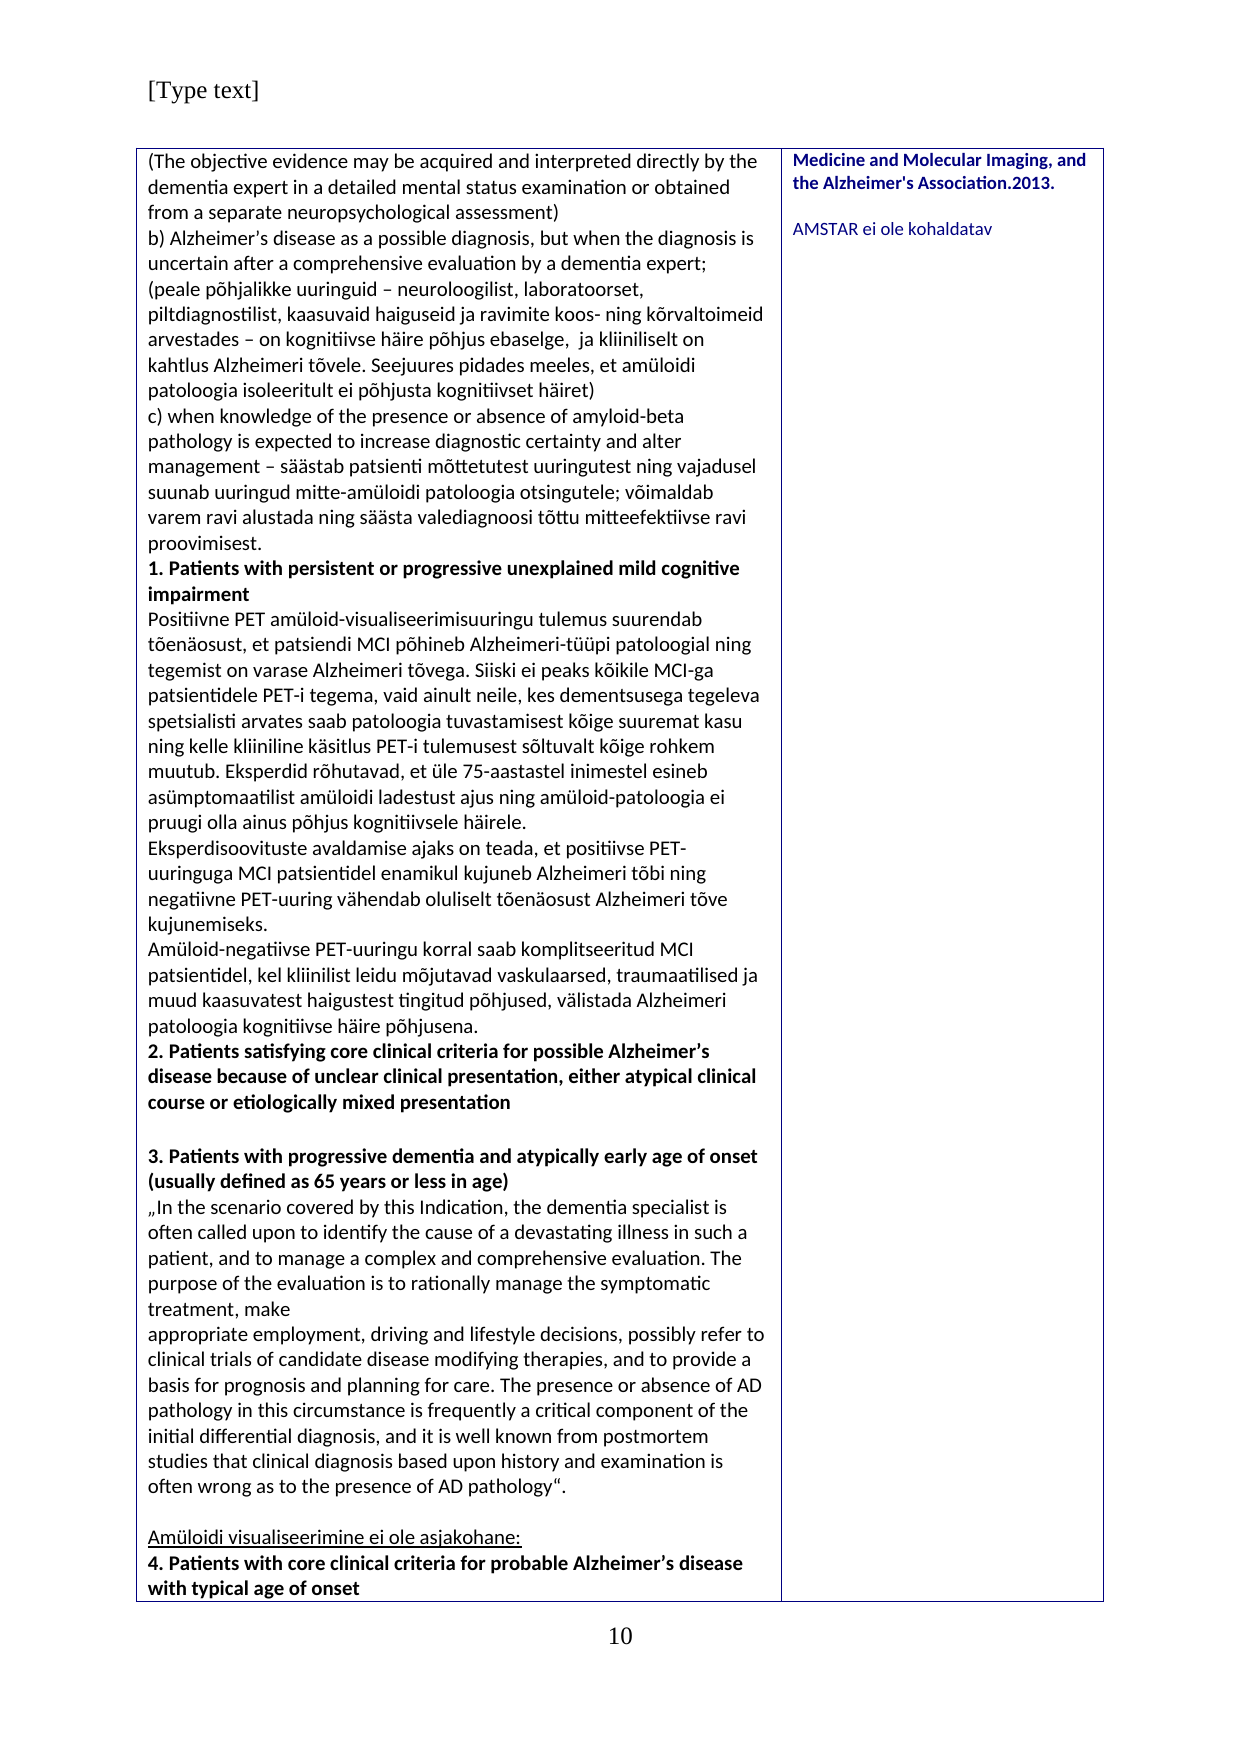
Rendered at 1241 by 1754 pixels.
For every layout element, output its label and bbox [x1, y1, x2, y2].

table_cell [137, 149, 781, 1601]
table_cell [782, 149, 1103, 1601]
